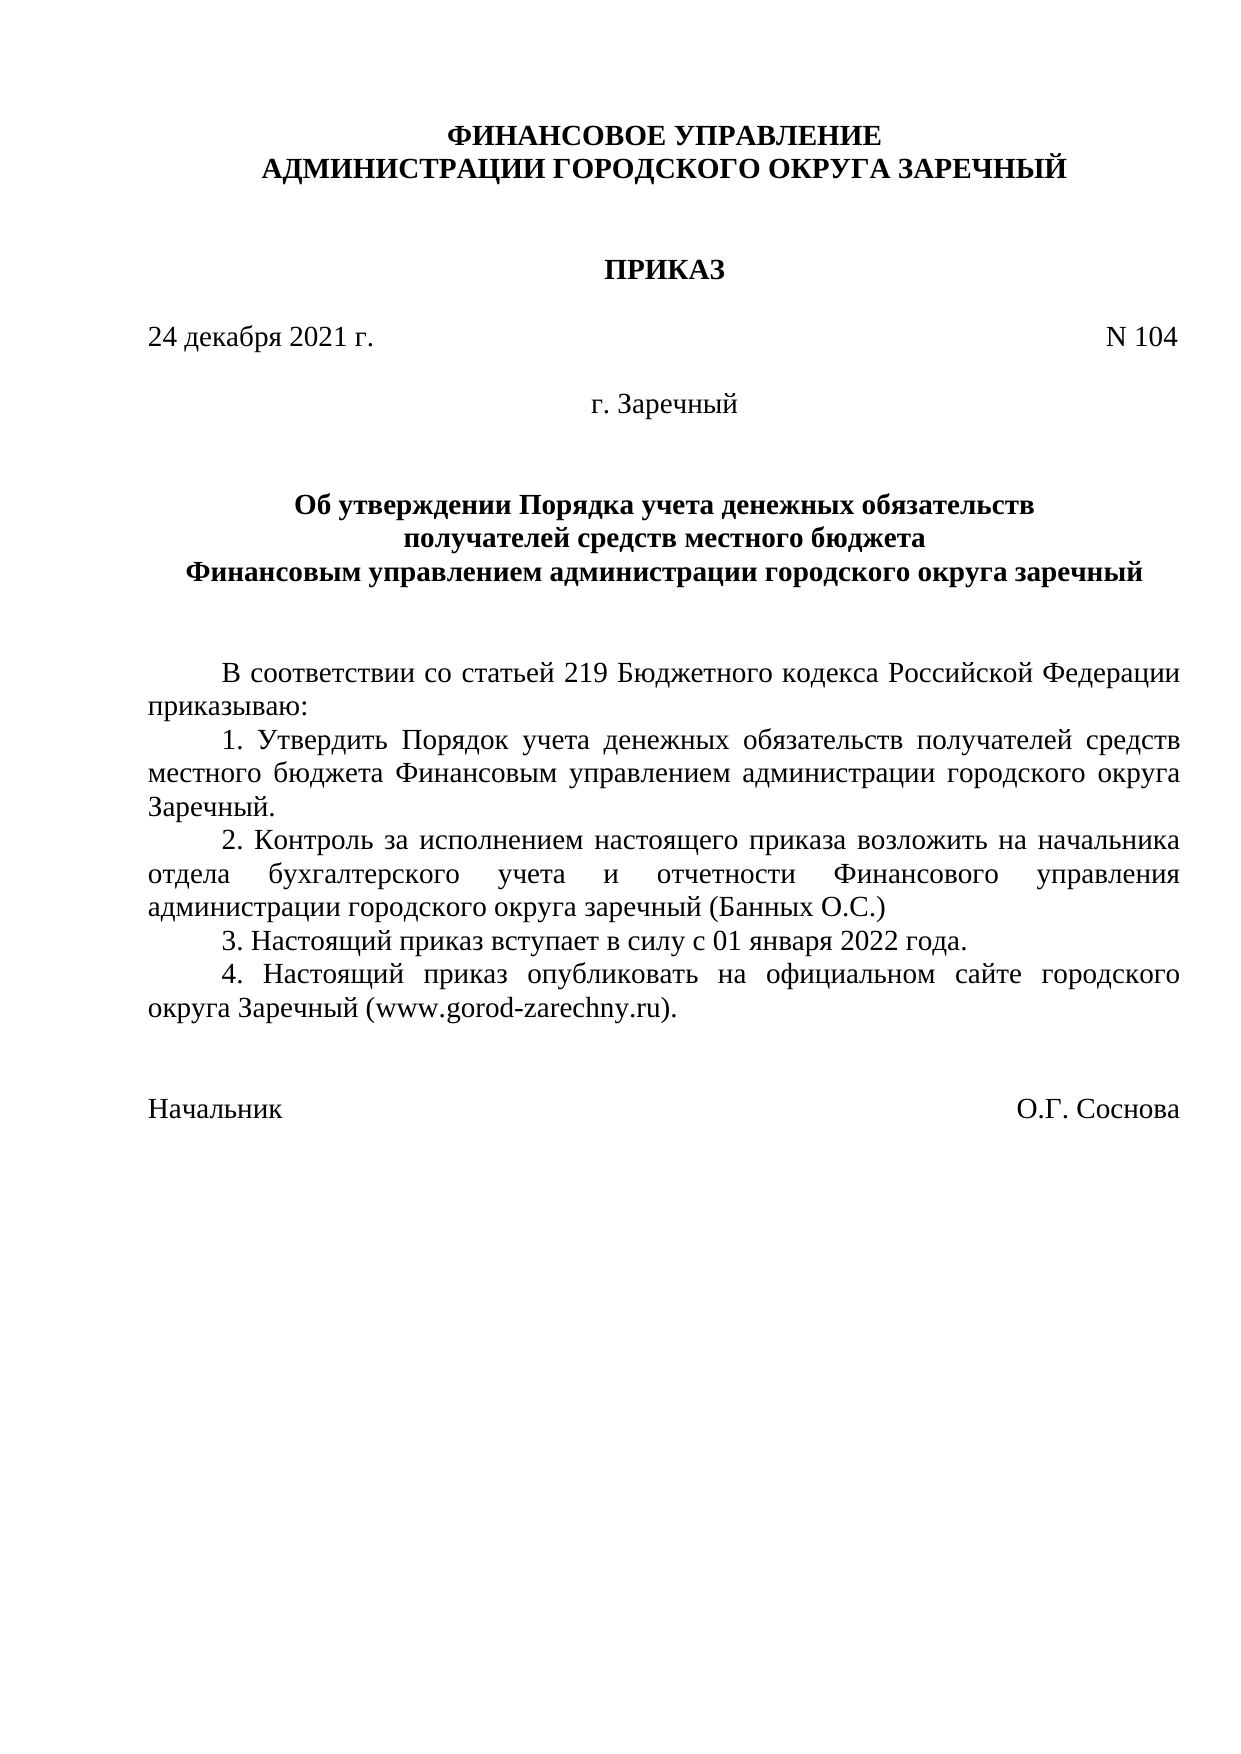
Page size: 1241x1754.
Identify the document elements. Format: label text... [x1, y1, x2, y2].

text В соответствии со статьей 219 Бюджетного кодекса Российской Федерации приказываю: [148, 655, 1181, 722]
text 1. Утвердить Порядок учета денежных обязательств получателей средств местного бюджета Финансовым управлением администрации городского округа Заречный. [148, 722, 1181, 822]
title АДМИНИСТРАЦИИ ГОРОДСКОГО ОКРУГА ЗАРЕЧНЫЙ [148, 152, 1181, 185]
text 3. Настоящий приказ вступает в силу с 01 января 2022 года. [148, 923, 1181, 957]
title Финансовым управлением администрации городского округа заречный [148, 554, 1181, 588]
title г. Заречный [148, 386, 1181, 420]
text 2. Контроль за исполнением настоящего приказа возложить на начальника отдела бухгалтерского учета и отчетности Финансового управления администрации городского округа заречный (Банных О.С.) [148, 822, 1181, 923]
text Начальник О.Г. Соснова [148, 1091, 1181, 1124]
title Об утверждении Порядка учета денежных обязательств [148, 487, 1181, 521]
title 24 декабря 2021 г. N 104 [148, 319, 1181, 353]
text 4. Настоящий приказ опубликовать на официальном сайте городского округа Заречный (www.gorod-zarechny.ru). [148, 957, 1181, 1024]
title ФИНАНСОВОЕ УПРАВЛЕНИЕ [148, 118, 1181, 152]
title ПРИКАЗ [148, 252, 1181, 286]
title получателей средств местного бюджета [148, 521, 1181, 554]
